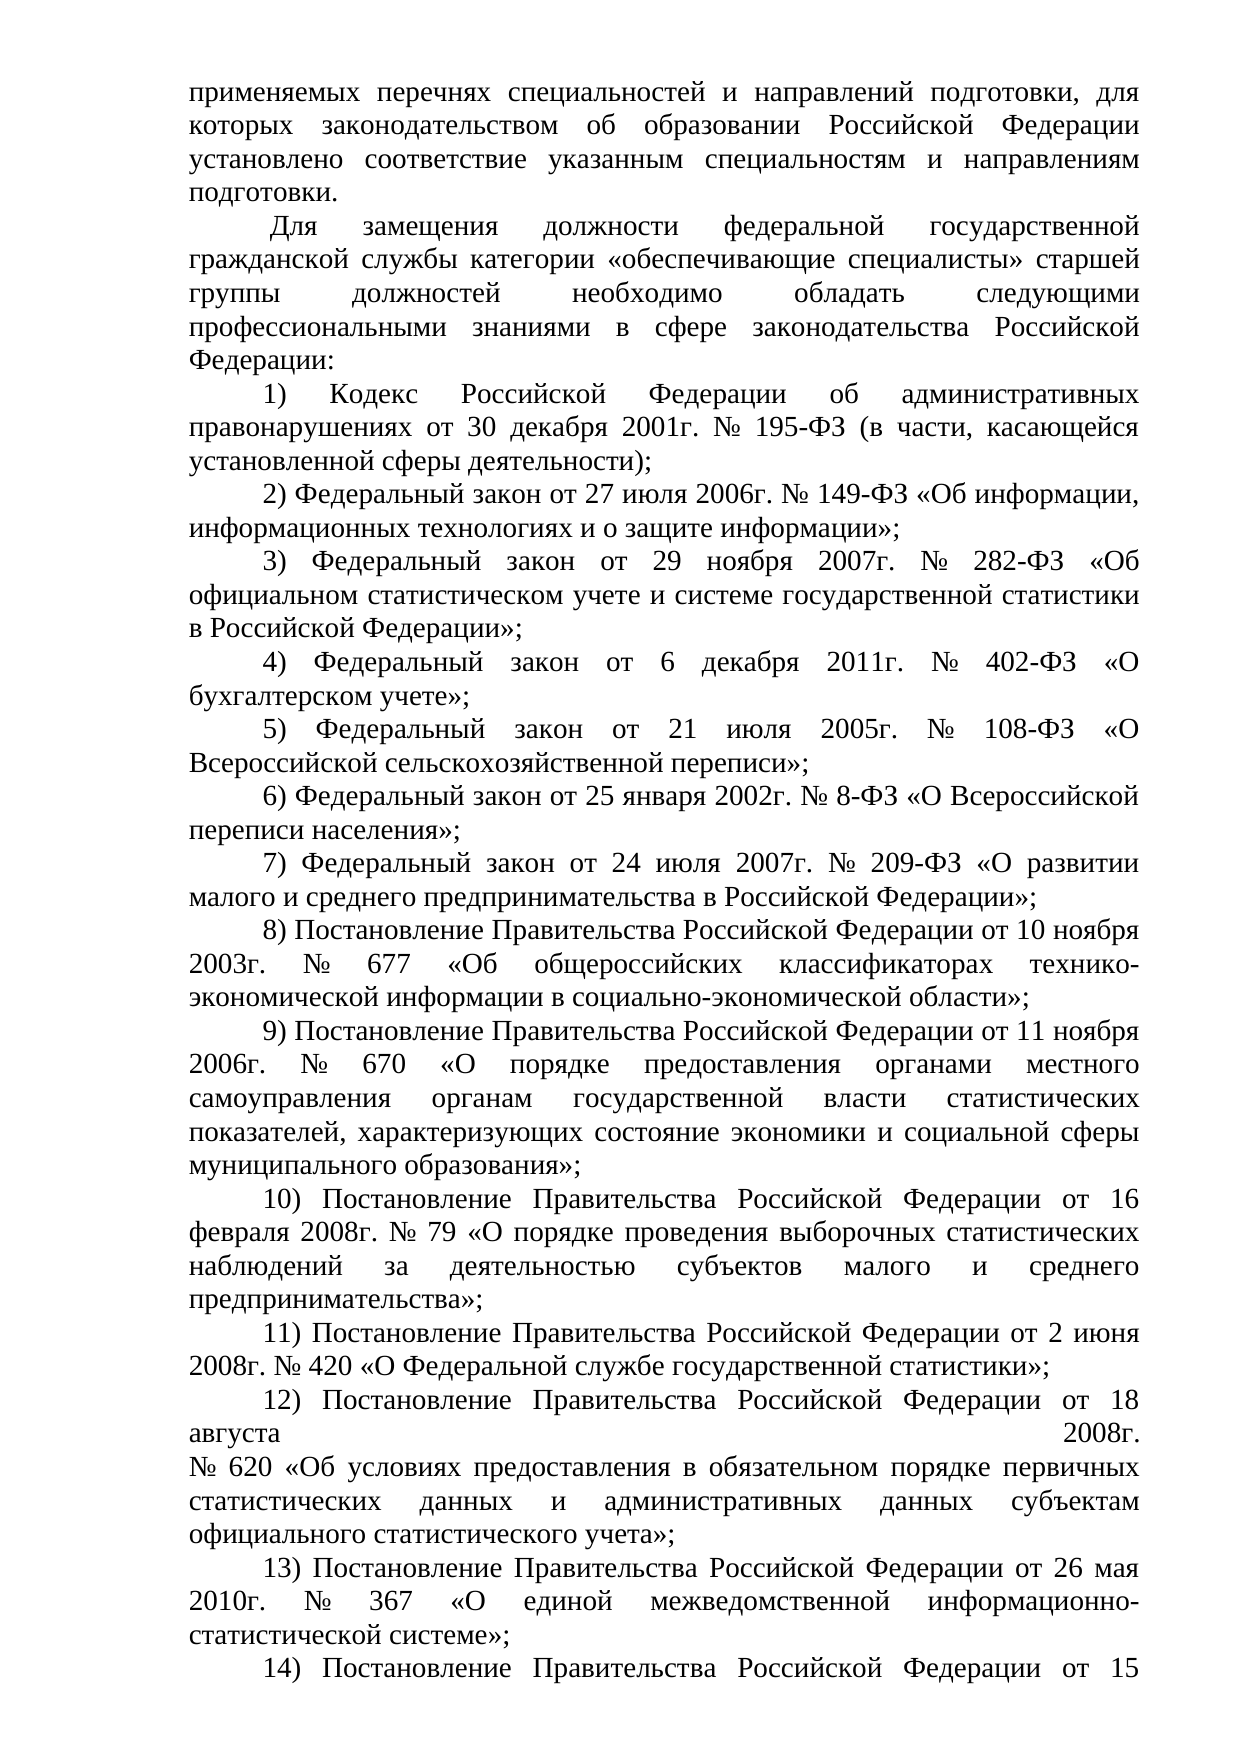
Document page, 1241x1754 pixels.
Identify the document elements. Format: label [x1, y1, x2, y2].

table_cell [177, 74, 1152, 208]
table_cell [177, 208, 1152, 1684]
